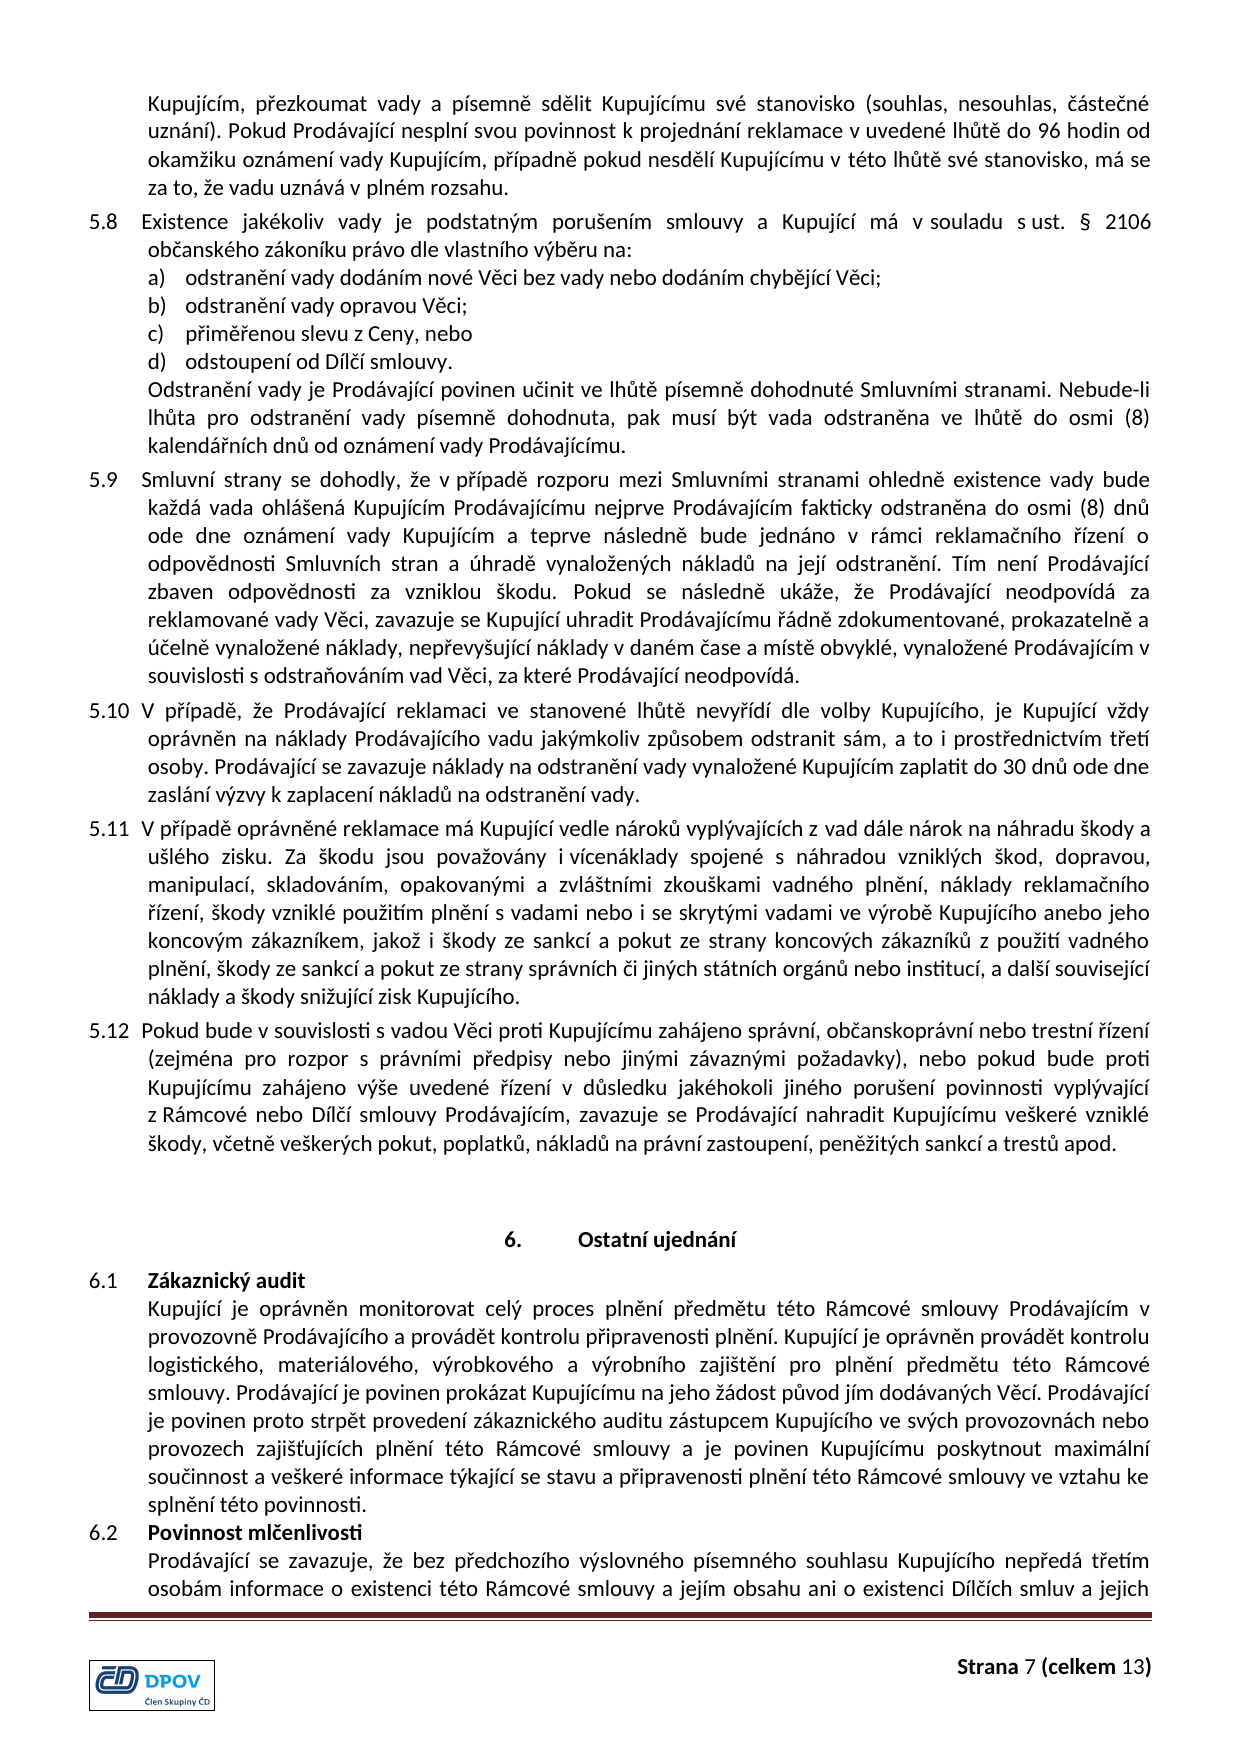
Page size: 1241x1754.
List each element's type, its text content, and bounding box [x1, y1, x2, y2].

list Povinnost mlčenlivosti [89, 1518, 1152, 1546]
text 6. Ostatní ujednání [89, 1225, 1152, 1253]
list Existence jakékoliv vady je podstatným porušením smlouvy a Kupující má v souladu s ust. § 2106 občanského zákoníku právo dle vlastního výběru na: [89, 207, 1152, 263]
text Odstranění vady je Prodávající povinen učinit ve lhůtě písemně dohodnuté Smluvními stranami. Nebude-li lhůta pro odstranění vady písemně dohodnuta, pak musí být vada odstraněna ve lhůtě do osmi (8) kalendářních dnů od oznámení vady Prodávajícímu. [148, 375, 1152, 459]
list Kupující je oprávněn monitorovat celý proces plnění předmětu této Rámcové smlouvy Prodávajícím v provozovně Prodávajícího a provádět kontrolu připravenosti plnění. Kupující je oprávněn provádět kontrolu logistického, materiálového, výrobkového a výrobního zajištění pro plnění předmětu této Rámcové smlouvy. Prodávající je povinen prokázat Kupujícímu na jeho žádost původ jím dodávaných Věcí. Prodávající je povinen proto strpět provedení zákaznického auditu zástupcem Kupujícího ve svých provozovnách nebo provozech zajišťujících plnění této Rámcové smlouvy a je povinen Kupujícímu poskytnout maximální součinnost a veškeré informace týkající se stavu a připravenosti plnění této Rámcové smlouvy ve vztahu ke splnění této povinnosti. [148, 1294, 1152, 1518]
list Smluvní strany se dohodly, že v případě rozporu mezi Smluvními stranami ohledně existence vady bude každá vada ohlášená Kupujícím Prodávajícímu nejprve Prodávajícím fakticky odstraněna do osmi (8) dnů ode dne oznámení vady Kupujícím a teprve následně bude jednáno v rámci reklamačního řízení o odpovědnosti Smluvních stran a úhradě vynaložených nákladů na její odstranění. Tím není Prodávající zbaven odpovědnosti za vzniklou škodu. Pokud se následně ukáže, že Prodávající neodpovídá za reklamované vady Věci, zavazuje se Kupující uhradit Prodávajícímu řádně zdokumentované, prokazatelně a účelně vynaložené náklady, nepřevyšující náklady v daném čase a místě obvyklé, vynaložené Prodávajícím v souvislosti s odstraňováním vad Věci, za které Prodávající neodpovídá. [89, 465, 1152, 689]
list V případě oprávněné reklamace má Kupující vedle nároků vyplývajících z vad dále nárok na náhradu škody a ušlého zisku. Za škodu jsou považovány i vícenáklady spojené s náhradou vzniklých škod, dopravou, manipulací, skladováním, opakovanými a zvláštními zkouškami vadného plnění, náklady reklamačního řízení, škody vzniklé použitím plnění s vadami nebo i se skrytými vadami ve výrobě Kupujícího anebo jeho koncovým zákazníkem, jakož i škody ze sankcí a pokut ze strany koncových zákazníků z použití vadného plnění, škody ze sankcí a pokut ze strany správních či jiných státních orgánů nebo institucí, a další související náklady a škody snižující zisk Kupujícího. [89, 814, 1152, 1010]
list odstoupení od Dílčí smlouvy. [148, 347, 1152, 375]
list Zákaznický audit [89, 1266, 1152, 1294]
list b) odstranění vady opravou Věci; [148, 291, 1152, 319]
list odstranění vady dodáním nové Věci bez vady nebo dodáním chybějící Věci; [148, 263, 1152, 291]
list V případě, že Prodávající reklamaci ve stanovené lhůtě nevyřídí dle volby Kupujícího, je Kupující vždy oprávněn na náklady Prodávajícího vadu jakýmkoliv způsobem odstranit sám, a to i prostřednictvím třetí osoby. Prodávající se zavazuje náklady na odstranění vady vynaložené Kupujícím zaplatit do 30 dnů ode dne zaslání výzvy k zaplacení nákladů na odstranění vady. [89, 696, 1152, 808]
picture [90, 1661, 214, 1710]
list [148, 1546, 1152, 1602]
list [89, 89, 1152, 201]
list Pokud bude v souvislosti s vadou Věci proti Kupujícímu zahájeno správní, občanskoprávní nebo trestní řízení (zejména pro rozpor s právními předpisy nebo jinými závaznými požadavky), nebo pokud bude proti Kupujícímu zahájeno výše uvedené řízení v důsledku jakéhokoli jiného porušení povinnosti vyplývající z Rámcové nebo Dílčí smlouvy Prodávajícím, zavazuje se Prodávající nahradit Kupujícímu veškeré vzniklé škody, včetně veškerých pokut, poplatků, nákladů na právní zastoupení, peněžitých sankcí a trestů apod. [89, 1017, 1152, 1157]
text c) přiměřenou slevu z Ceny, nebo [148, 319, 1152, 347]
